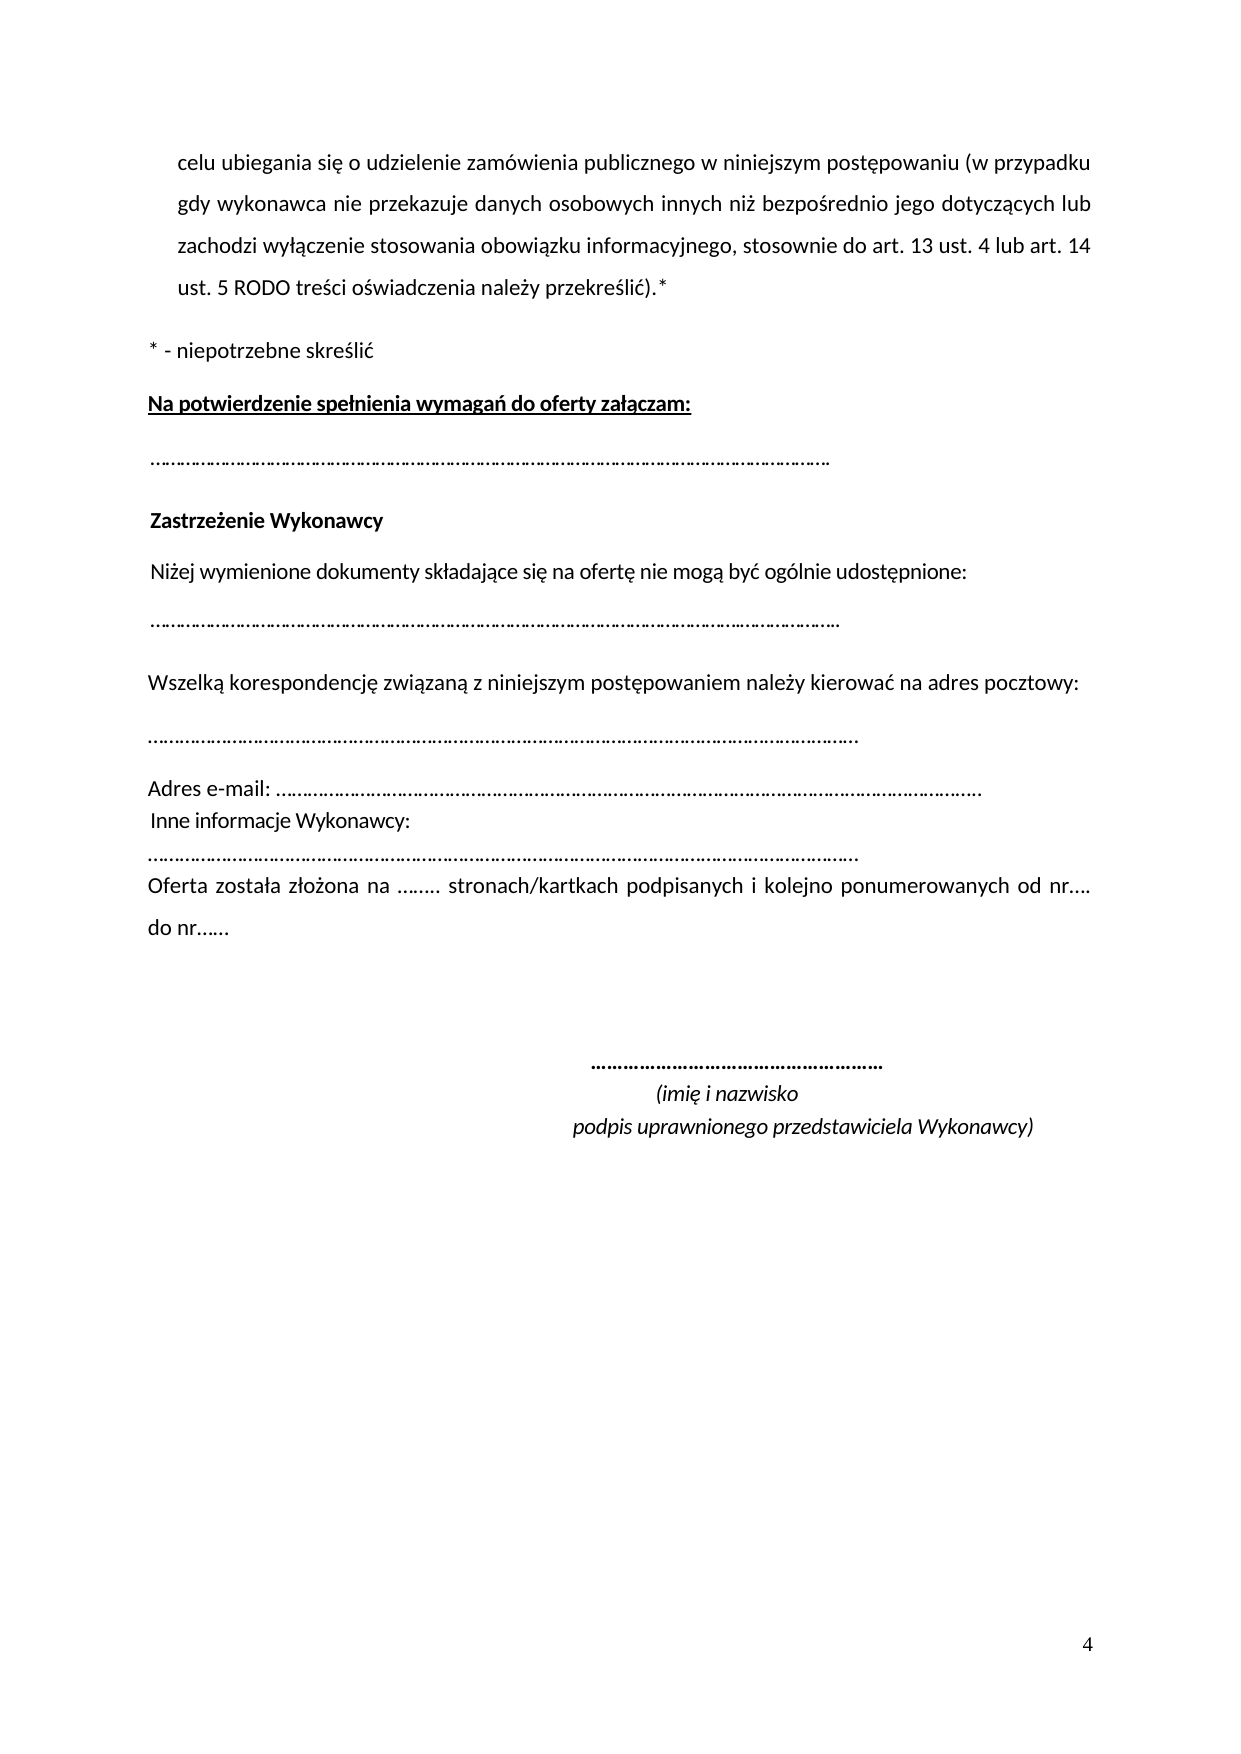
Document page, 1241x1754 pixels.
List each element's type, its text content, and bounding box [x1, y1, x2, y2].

text ……………………………………………………………………………………………………………………… [148, 839, 1093, 867]
text Wszelką korespondencję związaną z niniejszym postępowaniem należy kierować na adres pocztowy: [148, 668, 1093, 696]
text Zastrzeżenie Wykonawcy [150, 506, 1093, 534]
text ……………………………………………………………………………………………………….……………….. [150, 605, 1093, 633]
text Inne informacje Wykonawcy: [150, 806, 1093, 834]
text * - niepotrzebne skreślić [148, 336, 1093, 364]
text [148, 148, 1093, 302]
text podpis uprawnionego przedstawiciela Wykonawcy) [150, 1112, 1093, 1140]
text Niżej wymienione dokumenty składające się na ofertę nie mogą być ogólnie udostępnione: [150, 559, 1093, 584]
text Oferta została złożona na …….. stronach/kartkach podpisanych i kolejno ponumerowanych od nr…. do nr…… [148, 871, 1093, 941]
text ………………………………………………………………………………………………………………………. [150, 443, 1076, 471]
text ……………………………………………… [590, 955, 1093, 1075]
text (imię i nazwisko [150, 1079, 1093, 1108]
text Adres e-mail: …………………………………………………………………………………………………………………….. [148, 774, 1093, 802]
text Na potwierdzenie spełnienia wymagań do oferty załączam: [148, 389, 1093, 417]
text ……………………………………………………………………………………………………………………… [148, 721, 1093, 749]
